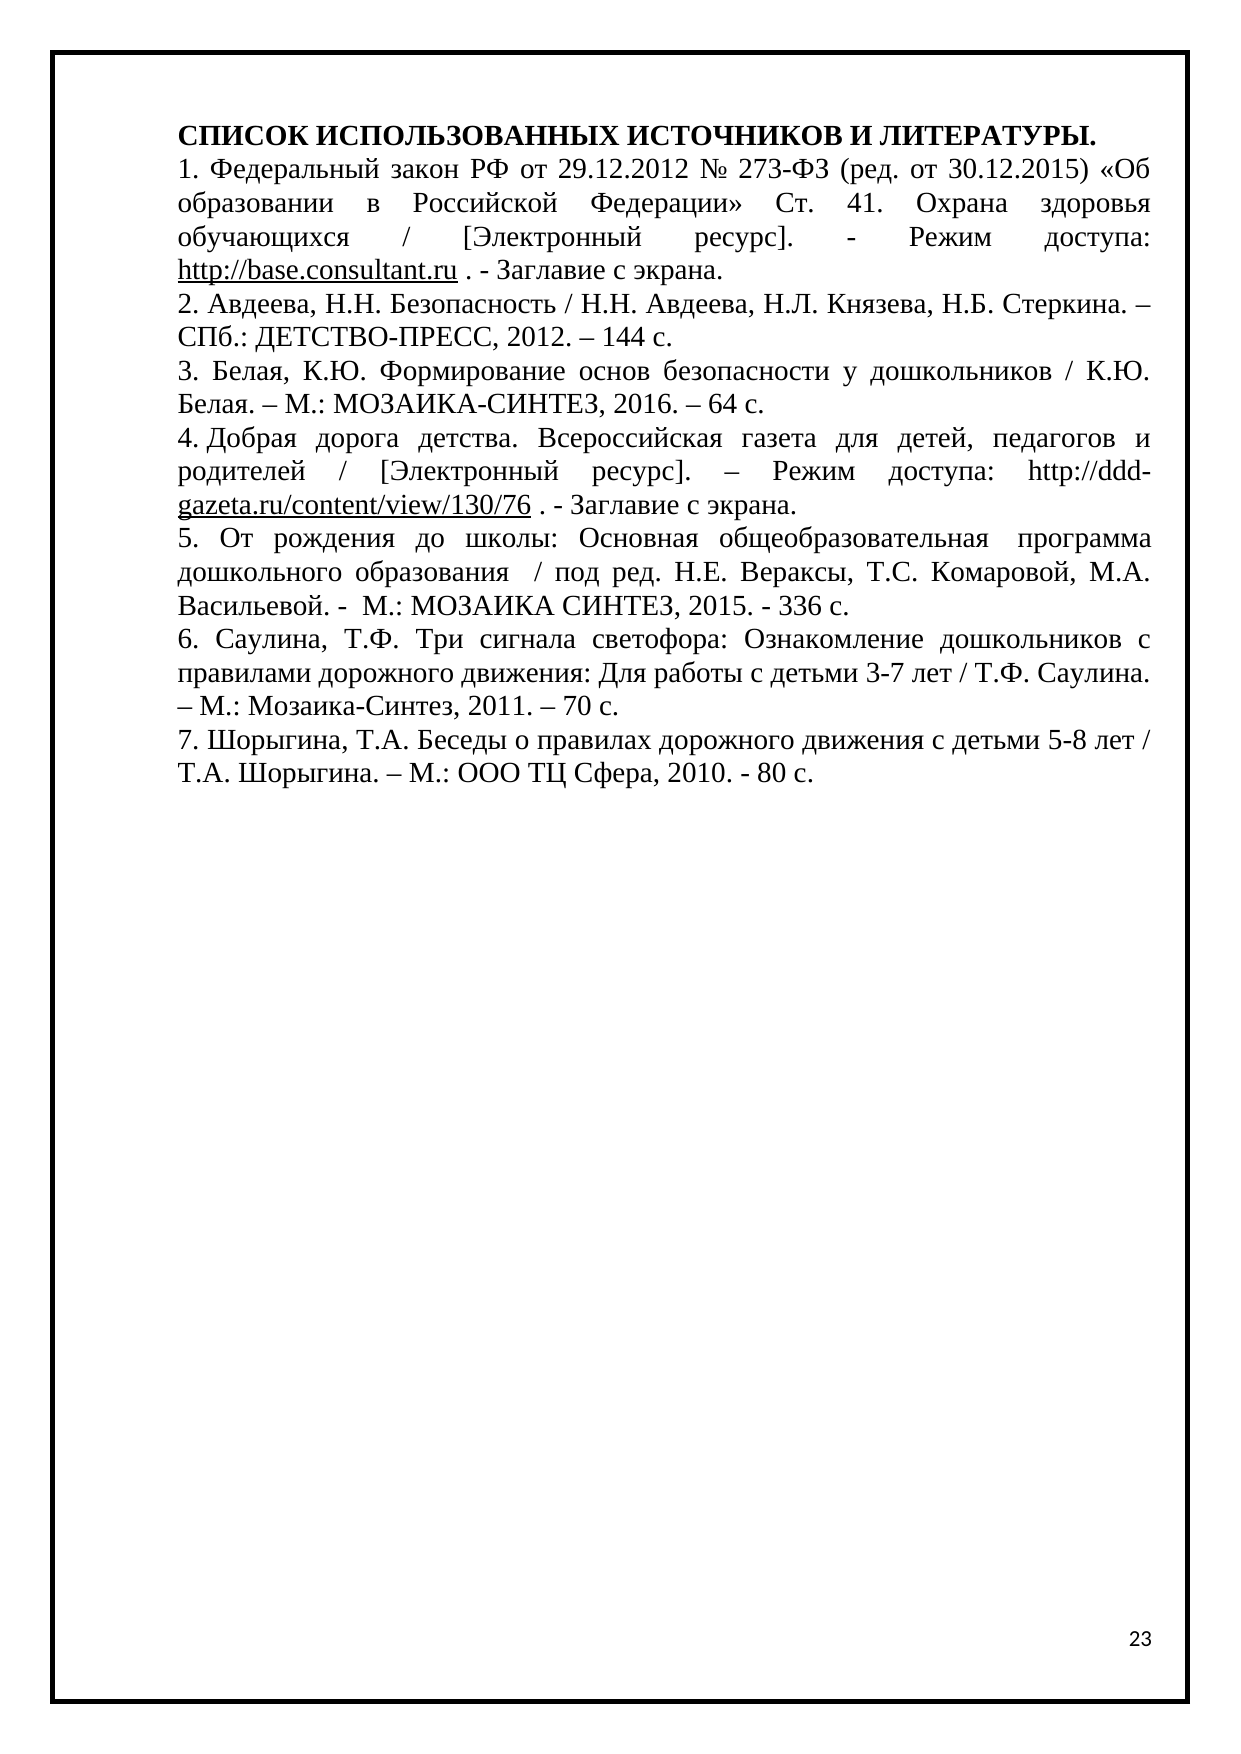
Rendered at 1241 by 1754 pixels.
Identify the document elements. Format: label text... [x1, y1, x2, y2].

text 3. Белая, К.Ю. Формирование основ безопасности у дошкольников / К.Ю. Белая. – М.: МОЗАИКА-СИНТЕЗ, 2016. – 64 с. [177, 353, 1152, 420]
text 1. Федеральный закон РФ от 29.12.2012 № 273-ФЗ (ред. от 30.12.2015) «Об образовании в Российской Федерации» Ст. 41. Охрана здоровья обучающихся / [Электронный ресурс]. - Режим доступа: http://base.consultant.ru . - Заглавие с экрана. [177, 152, 1152, 286]
text 6. Саулина, Т.Ф. Три сигнала светофора: Ознакомление дошкольников с правилами дорожного движения: Для работы с детьми 3-7 лет / Т.Ф. Саулина. – М.: Мозаика-Синтез, 2011. – 70 с. [177, 621, 1152, 722]
text СПИСОК ИСПОЛЬЗОВАННЫХ ИСТОЧНИКОВ И ЛИТЕРАТУРЫ. [177, 118, 1152, 152]
text 5. От рождения до школы: Основная общеобразовательная программа дошкольного образования / под ред. Н.Е. Вераксы, Т.С. Комаровой, М.А. Васильевой. - М.: МОЗАИКА СИНТЕЗ, 2015. - 336 с. [177, 521, 1152, 621]
text 4. Добрая дорога детства. Всероссийская газета для детей, педагогов и родителей / [Электронный ресурс]. – Режим доступа: http://ddd- gazeta.ru/content/view/130/76 . - Заглавие с экрана. [177, 420, 1152, 521]
text 2. Авдеева, Н.Н. Безопасность / Н.Н. Авдеева, Н.Л. Князева, Н.Б. Стеркина. – СПб.: ДЕТСТВО-ПРЕСС, 2012. – 144 с. [177, 286, 1152, 353]
text 7. Шорыгина, Т.А. Беседы о правилах дорожного движения с детьми 5-8 лет / Т.А. Шорыгина. – М.: ООО ТЦ Сфера, 2010. - 80 с. [177, 722, 1152, 789]
